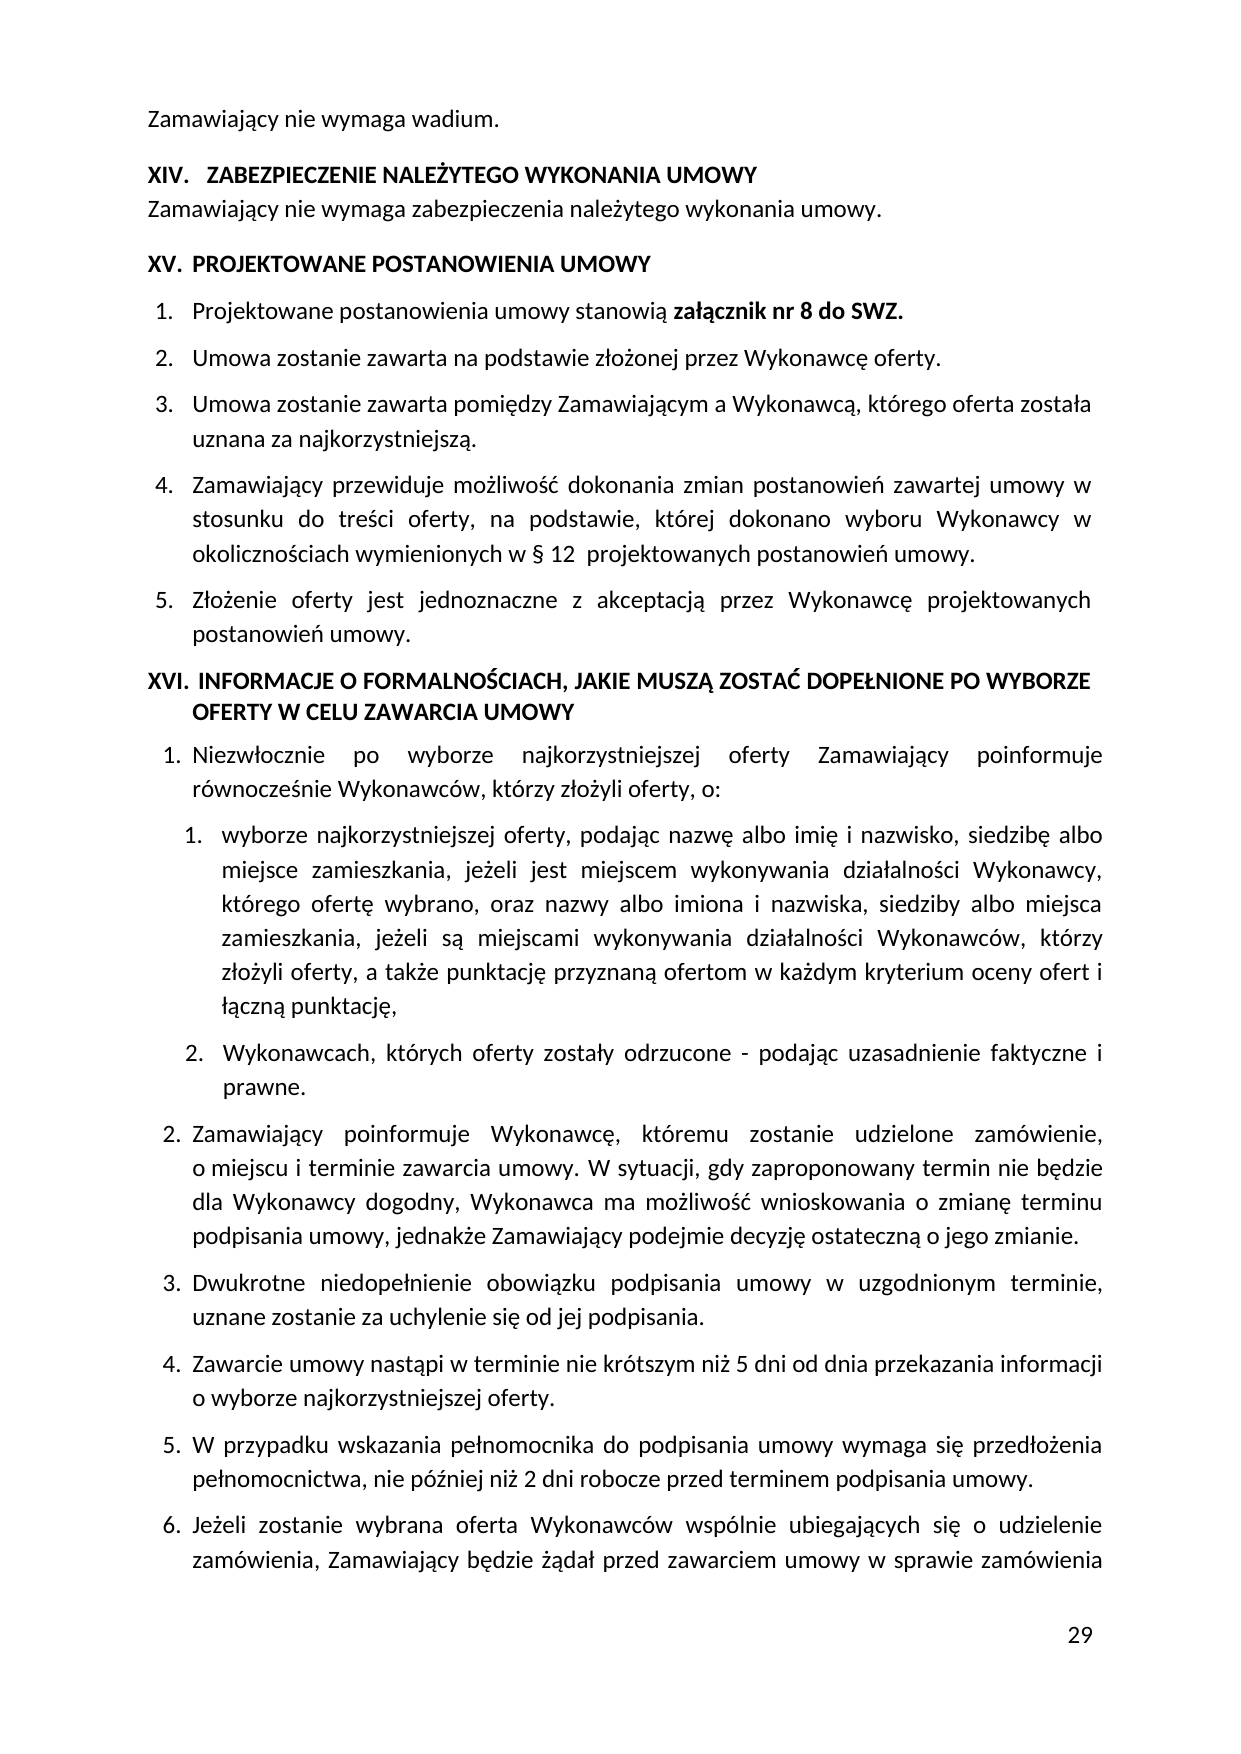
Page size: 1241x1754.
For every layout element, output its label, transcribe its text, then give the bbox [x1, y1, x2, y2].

list Zamawiający poinformuje Wykonawcę, któremu zostanie udzielone zamówienie, o miejscu i terminie zawarcia umowy. W sytuacji, gdy zaproponowany termin nie będzie dla Wykonawcy dogodny, Wykonawca ma możliwość wnioskowania o zmianę terminu podpisania umowy, jednakże Zamawiający podejmie decyzję ostateczną o jego zmianie. [162, 1118, 1104, 1251]
list wyborze najkorzystniejszej oferty, podając nazwę albo imię i nazwisko, siedzibę albo miejsce zamieszkania, jeżeli jest miejscem wykonywania działalności Wykonawcy, którego ofertę wybrano, oraz nazwy albo imiona i nazwiska, siedziby albo miejsca zamieszkania, jeżeli są miejscami wykonywania działalności Wykonawców, którzy złożyli oferty, a także punktację przyznaną ofertom w każdym kryterium oceny ofert i łączną punktację, [203, 820, 1104, 1021]
list Dwukrotne niedopełnienie obowiązku podpisania umowy w uzgodnionym terminie, uznane zostanie za uchylenie się od jej podpisania. [162, 1267, 1104, 1332]
list W przypadku wskazania pełnomocnika do podpisania umowy wymaga się przedłożenia pełnomocnictwa, nie później niż 2 dni robocze przed terminem podpisania umowy. [162, 1429, 1104, 1493]
list Zamawiający przewiduje możliwość dokonania zmian postanowień zawartej umowy w stosunku do treści oferty, na podstawie, której dokonano wyboru Wykonawcy w okolicznościach wymienionych w § 12 projektowanych postanowień umowy. [155, 469, 1093, 568]
list Umowa zostanie zawarta na podstawie złożonej przez Wykonawcę oferty. [155, 342, 1093, 372]
text Zamawiający nie wymaga zabezpieczenia należytego wykonania umowy. [148, 193, 1104, 224]
list INFORMACJE O FORMALNOŚCIACH, JAKIE MUSZĄ ZOSTAĆ DOPEŁNIONE PO WYBORZE OFERTY W CELU ZAWARCIA UMOWY [148, 665, 1093, 726]
list Niezwłocznie po wyborze najkorzystniejszej oferty Zamawiający poinformuje równocześnie Wykonawców, którzy złożyli oferty, o: [162, 739, 1104, 803]
text Zamawiający nie wymaga wadium. [148, 103, 1093, 134]
list Umowa zostanie zawarta pomiędzy Zamawiającym a Wykonawcą, którego oferta została uznana za najkorzystniejszą. [155, 389, 1093, 453]
list Projektowane postanowienia umowy stanowią załącznik nr 8 do SWZ. [154, 295, 1093, 326]
list Złożenie oferty jest jednoznaczne z akceptacją przez Wykonawcę projektowanych postanowień umowy. [155, 584, 1093, 649]
list Zawarcie umowy nastąpi w terminie nie krótszym niż 5 dni od dnia przekazania informacji o wyborze najkorzystniejszej oferty. [162, 1348, 1104, 1413]
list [162, 1510, 1104, 1574]
list ZABEZPIECZENIE NALEŻYTEGO WYKONANIA UMOWY [148, 159, 1093, 189]
list Wykonawcach, których oferty zostały odrzucone - podając uzasadnienie faktyczne i prawne. [204, 1037, 1104, 1102]
list PROJEKTOWANE POSTANOWIENIA UMOWY [148, 249, 1093, 279]
